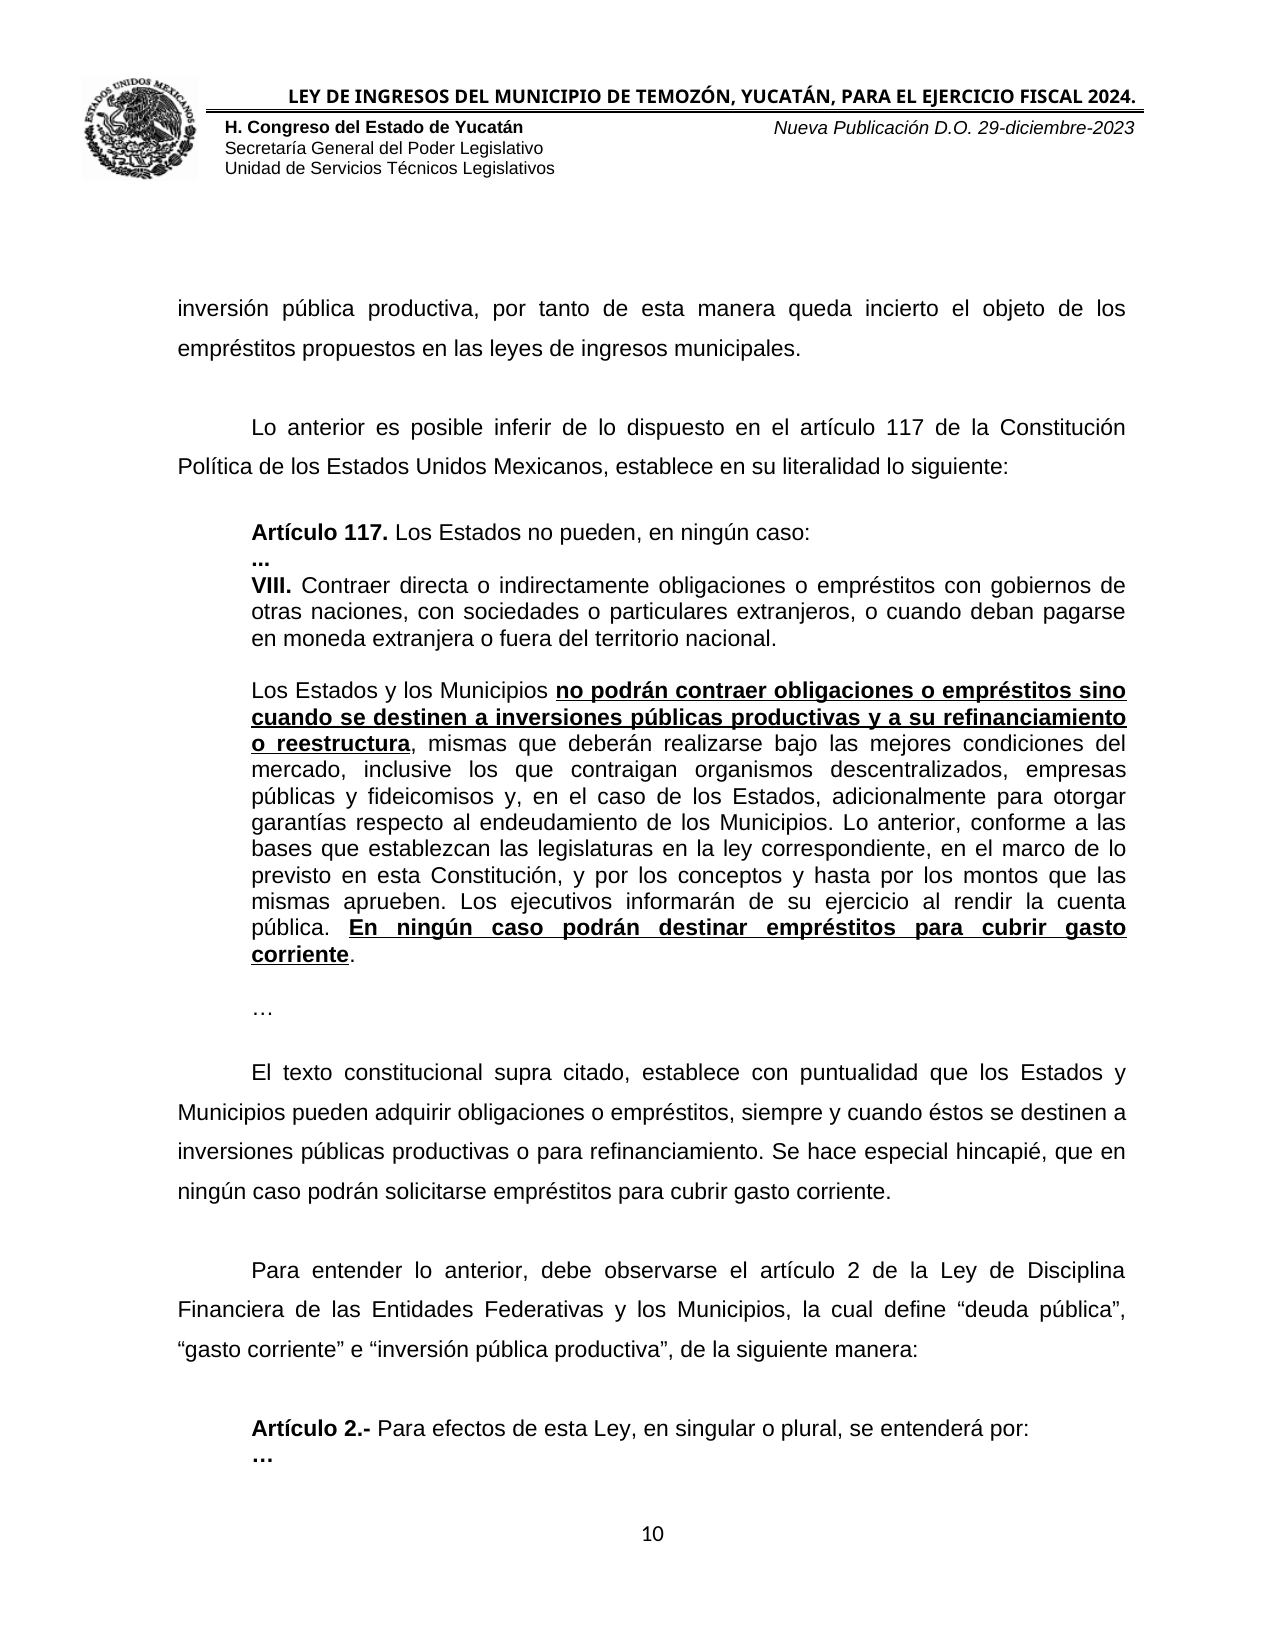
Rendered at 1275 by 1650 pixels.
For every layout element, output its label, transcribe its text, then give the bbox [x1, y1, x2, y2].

text El texto constitucional supra citado, establece con puntualidad que los Estados y Municipios pueden adquirir obligaciones o empréstitos, siempre y cuando éstos se destinen a inversiones públicas productivas o para refinanciamiento. Se hace especial hincapié, que en ningún caso podrán solicitarse empréstitos para cubrir gasto corriente. [177, 1059, 1127, 1204]
text VIII. Contraer directa o indirectamente obligaciones o empréstitos con gobiernos de otras naciones, con sociedades o particulares extranjeros, o cuando deban pagarse en moneda extranjera o fuera del territorio nacional. [251, 572, 1127, 651]
text ... [251, 545, 1127, 572]
text Los Estados y los Municipios no podrán contraer obligaciones o empréstitos sino cuando se destinen a inversiones públicas productivas y a su refinanciamiento o reestructura, mismas que deberán realizarse bajo las mejores condiciones del mercado, inclusive los que contraigan organismos descentralizados, empresas públicas y fideicomisos y, en el caso de los Estados, adicionalmente para otorgar garantías respecto al endeudamiento de los Municipios. Lo anterior, conforme a las bases que establezcan las legislaturas en la ley correspondiente, en el marco de lo previsto en esta Constitución, y por los conceptos y hasta por los montos que las mismas aprueben. Los ejecutivos informarán de su ejercicio al rendir la cuenta pública. En ningún caso podrán destinar empréstitos para cubrir gasto corriente. [251, 728, 1127, 967]
text Lo anterior es posible inferir de lo dispuesto en el artículo 117 de la Constitución Política de los Estados Unidos Mexicanos, establece en su literalidad lo siguiente: [177, 414, 1127, 479]
text … [251, 993, 1127, 1020]
text … [251, 1441, 1127, 1467]
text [177, 295, 1127, 361]
text Artículo 2.- Para efectos de esta Ley, en singular o plural, se entenderá por: [251, 1414, 1127, 1441]
text Artículo 117. Los Estados no pueden, en ningún caso: [251, 519, 1127, 545]
text Para entender lo anterior, debe observarse el artículo 2 de la Ley de Disciplina Financiera de las Entidades Federativas y los Municipios, la cual define “deuda pública”, “gasto corriente” e “inversión pública productiva”, de la siguiente manera: [177, 1257, 1127, 1362]
